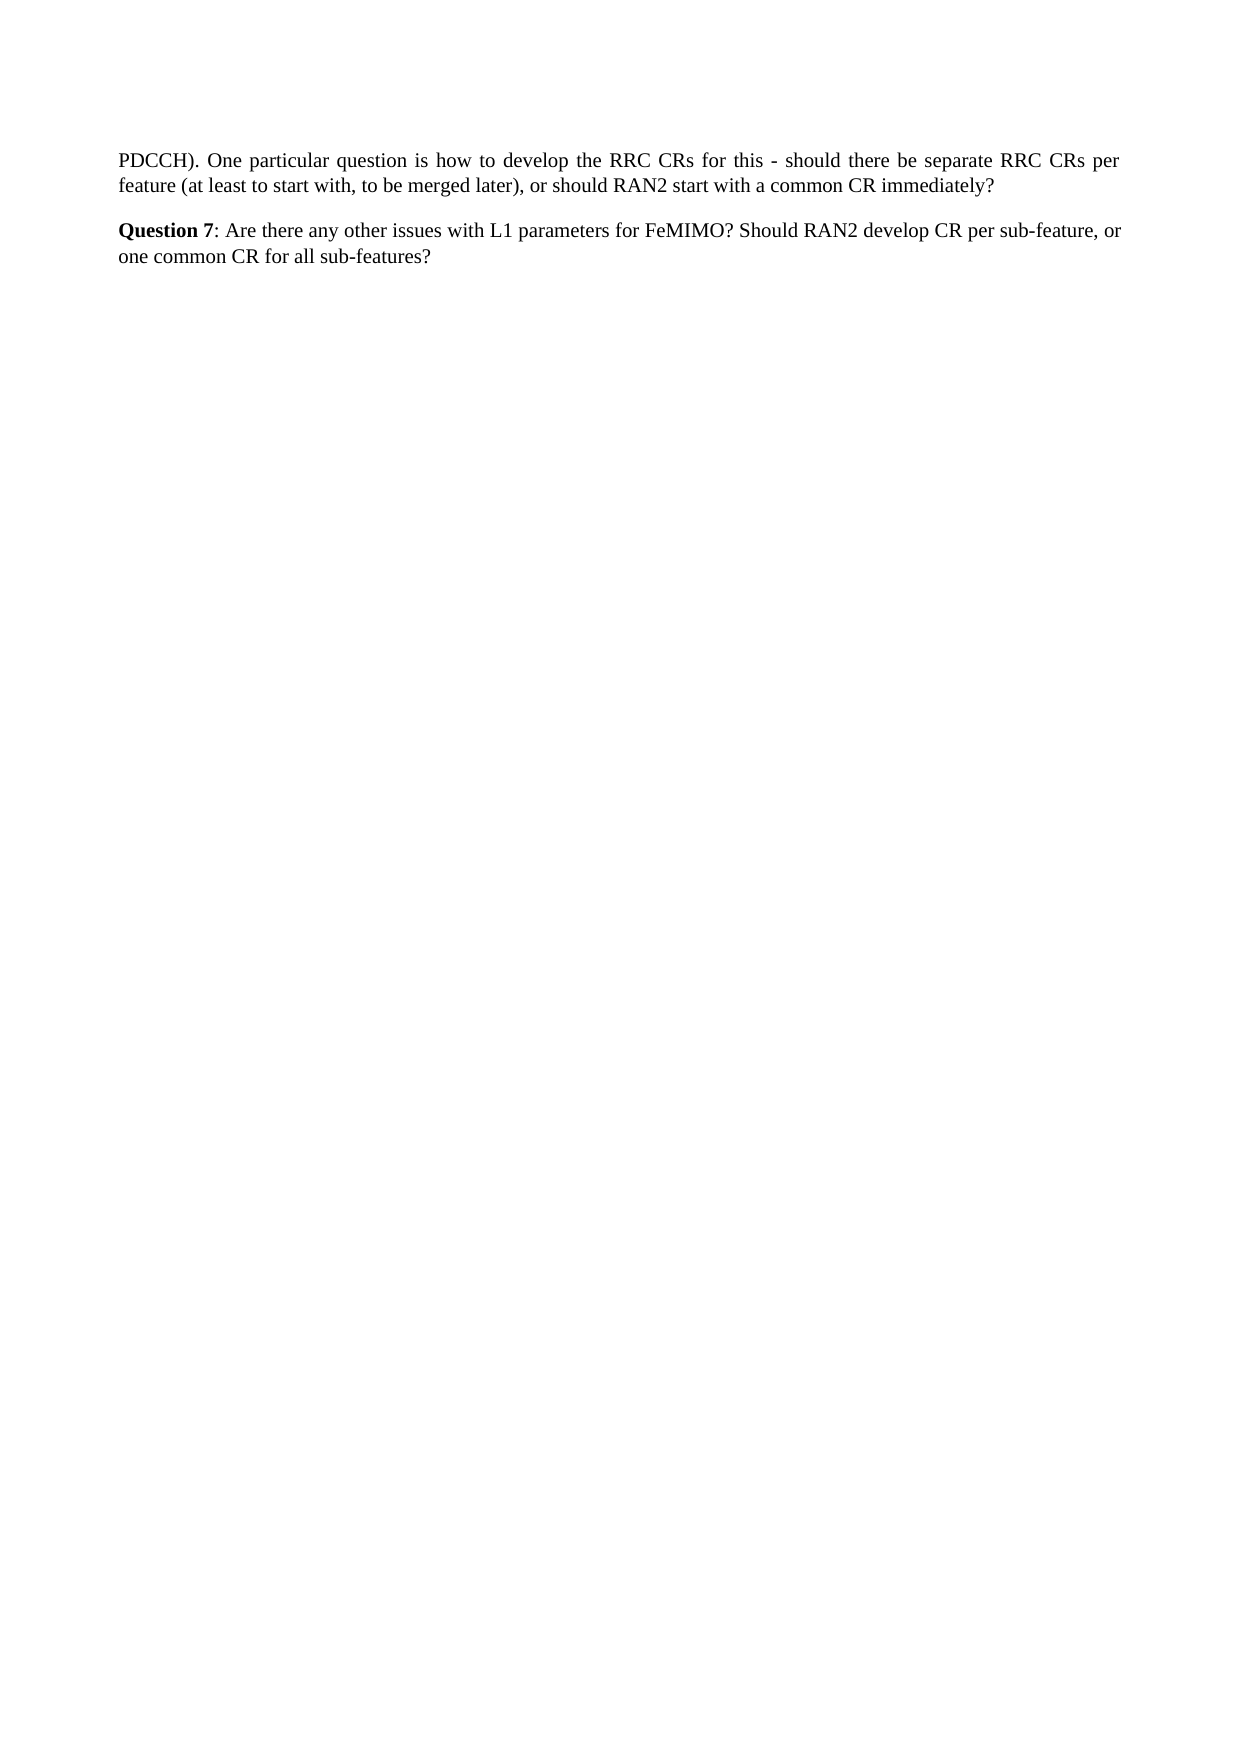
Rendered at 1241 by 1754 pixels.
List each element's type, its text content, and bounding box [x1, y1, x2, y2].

text Question 7: Are there any other issues with L1 parameters for FeMIMO? Should RAN2 develop CR per sub-feature, or one common CR for all sub-features? [118, 218, 1122, 268]
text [118, 147, 1122, 197]
